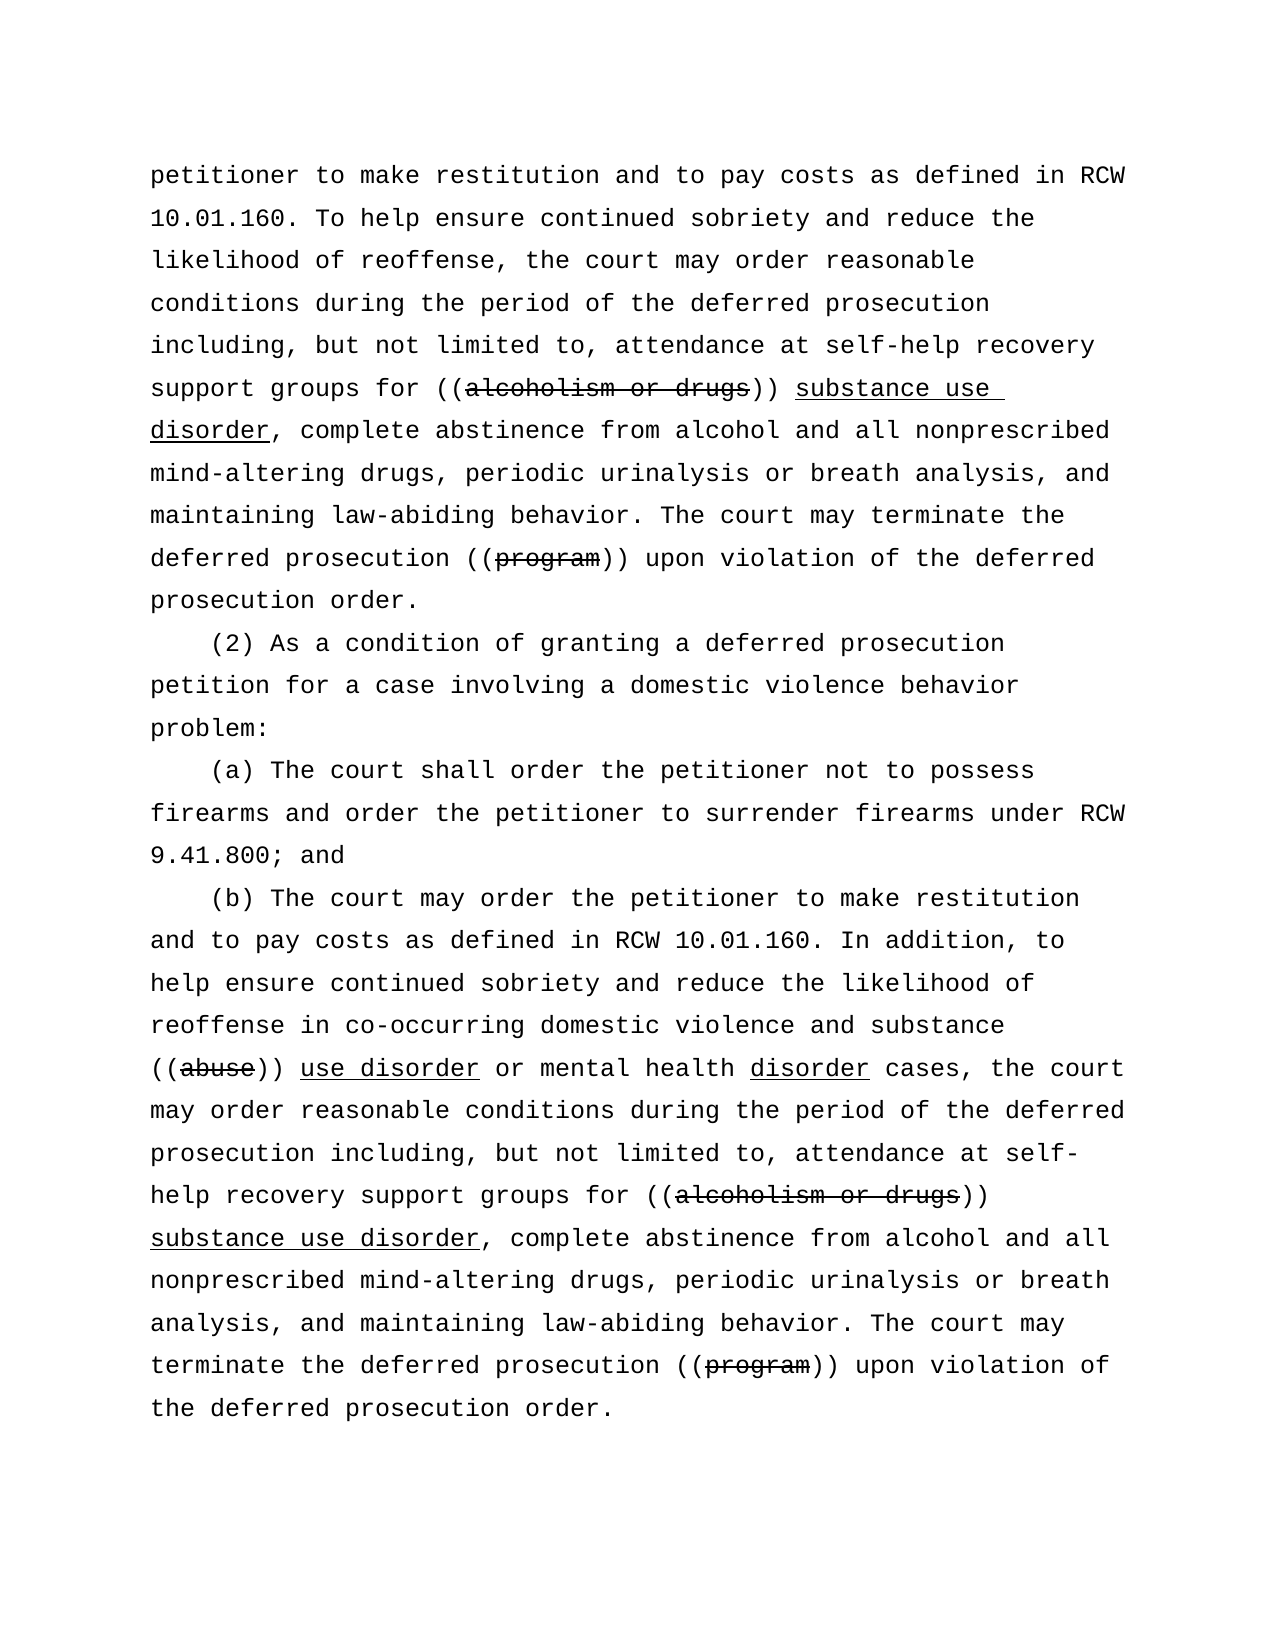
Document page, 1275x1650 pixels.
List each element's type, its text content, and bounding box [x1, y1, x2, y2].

text (a) The court shall order the petitioner not to possess firearms and order the petitioner to surrender firearms under RCW 9.41.800; and [150, 745, 1125, 872]
text (2) As a condition of granting a deferred prosecution petition for a case involving a domestic violence behavior problem: [150, 617, 1125, 745]
text (b) The court may order the petitioner to make restitution and to pay costs as defined in RCW 10.01.160. In addition, to help ensure continued sobriety and reduce the likelihood of reoffense in co-occurring domestic violence and substance ((abuse)) use disorder or mental health disorder cases, the court may order reasonable conditions during the period of the deferred prosecution including, but not limited to, attendance at self-help recovery support groups for ((alcoholism or drugs)) substance use disorder, complete abstinence from alcohol and all nonprescribed mind-altering drugs, periodic urinalysis or breath analysis, and maintaining law-abiding behavior. The court may terminate the deferred prosecution ((program)) upon violation of the deferred prosecution order. [150, 872, 1125, 1425]
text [150, 150, 1125, 617]
